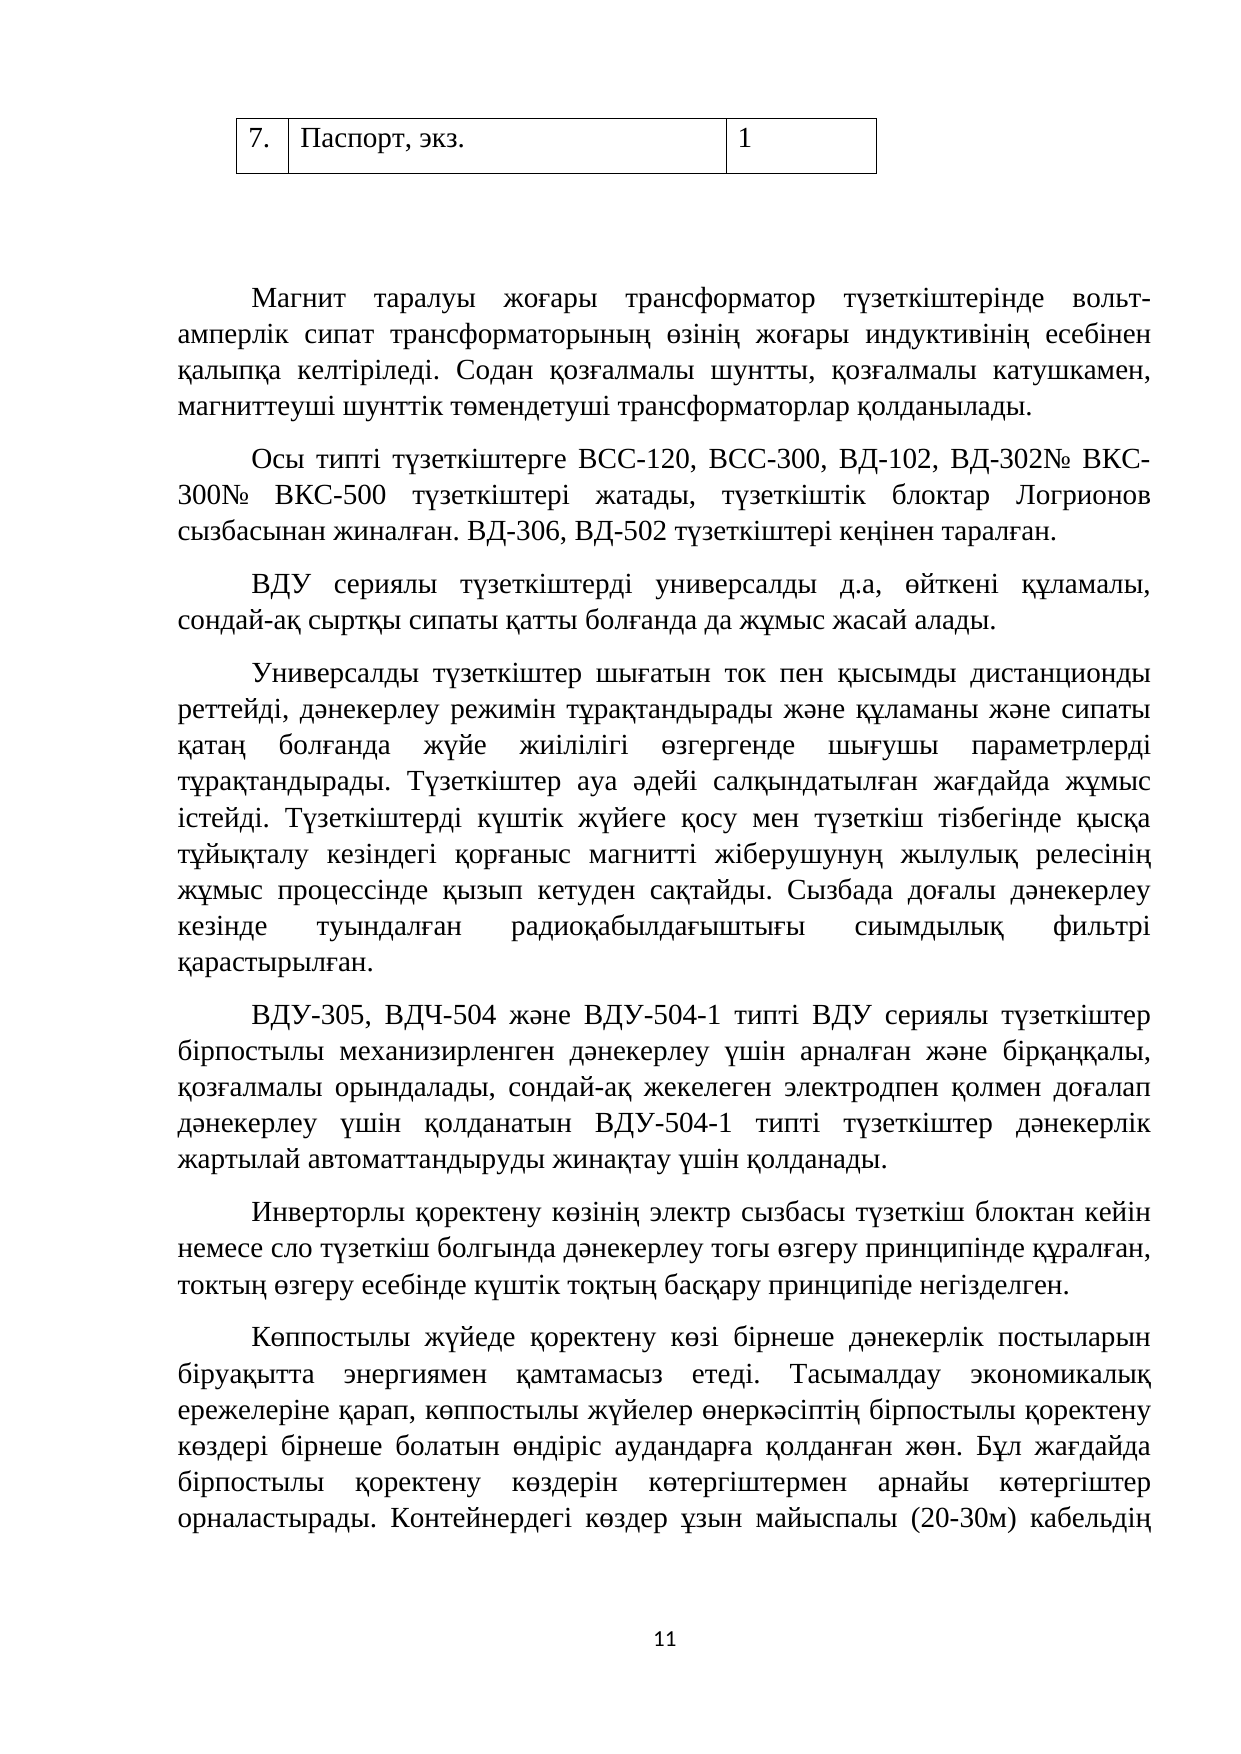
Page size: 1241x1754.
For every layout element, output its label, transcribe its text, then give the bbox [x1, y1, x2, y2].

table_cell Паспорт, экз. [289, 119, 726, 173]
table_cell 1 [727, 119, 876, 173]
text Универсалды түзеткіштер шығатын ток пен қысымды дистанционды реттейді, дәнекерлеу режимін тұрақтандырады және құламаны және сипаты қатаң болғанда жүйе жиілілігі өзгергенде шығушы параметрлерді тұрақтандырады. Түзеткіштер ауа әдейі салқындатылған жағдайда жұмыс істейді. Түзеткіштерді күштік жүйеге қосу мен түзеткіш тізбегінде қысқа тұйықталу кезіндегі қорғаныс магнитті жіберушунуң жылулық релесінің жұмыс процессінде қызып кетуден сақтайды. Сызбада доғалы дәнекерлеу кезінде туындалған радиоқабылдағыштығы сиымдылық фильтрі қарастырылған. [177, 655, 1152, 978]
text ВДУ-305, ВДЧ-504 және ВДУ-504-1 типті ВДУ сериялы түзеткіштер бірпостылы механизирленген дәнекерлеу үшін арналған және бірқаңқалы, қозғалмалы орындалады, сондай-ақ жекелеген электродпен қолмен доғалап дәнекерлеу үшін қолданатын ВДУ-504-1 типті түзеткіштер дәнекерлік жартылай автоматтандыруды жинақтау үшін қолданады. [177, 997, 1152, 1175]
table_cell 7. [237, 119, 288, 173]
text Магнит таралуы жоғары трансформатор түзеткіштерінде вольт-амперлік сипат трансформаторының өзінің жоғары индуктивінің есебінен қалыпқа келтіріледі. Содан қозғалмалы шунтты, қозғалмалы катушкамен, магниттеуші шунттік төмендетуші трансформаторлар қолданылады. [177, 280, 1152, 422]
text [177, 1319, 1152, 1534]
text Инверторлы қоректену көзінің электр сызбасы түзеткіш блоктан кейін немесе сло түзеткіш болгында дәнекерлеу тогы өзгеру принципінде құралған, токтың өзгеру есебінде күштік тоқтың басқару принципіде негізделген. [177, 1194, 1152, 1300]
text Осы типті түзеткіштерге ВСС-120, ВСС-300, ВД-102, ВД-302№ ВКС-300№ ВКС-500 түзеткіштері жатады, түзеткіштік блоктар Логрионов сызбасынан жиналған. ВД-306, ВД-502 түзеткіштері кеңінен таралған. [177, 441, 1152, 547]
text ВДУ сериялы түзеткіштерді универсалды д.а, өйткені құламалы, сондай-ақ сыртқы сипаты қатты болғанда да жұмыс жасай алады. [177, 566, 1152, 636]
